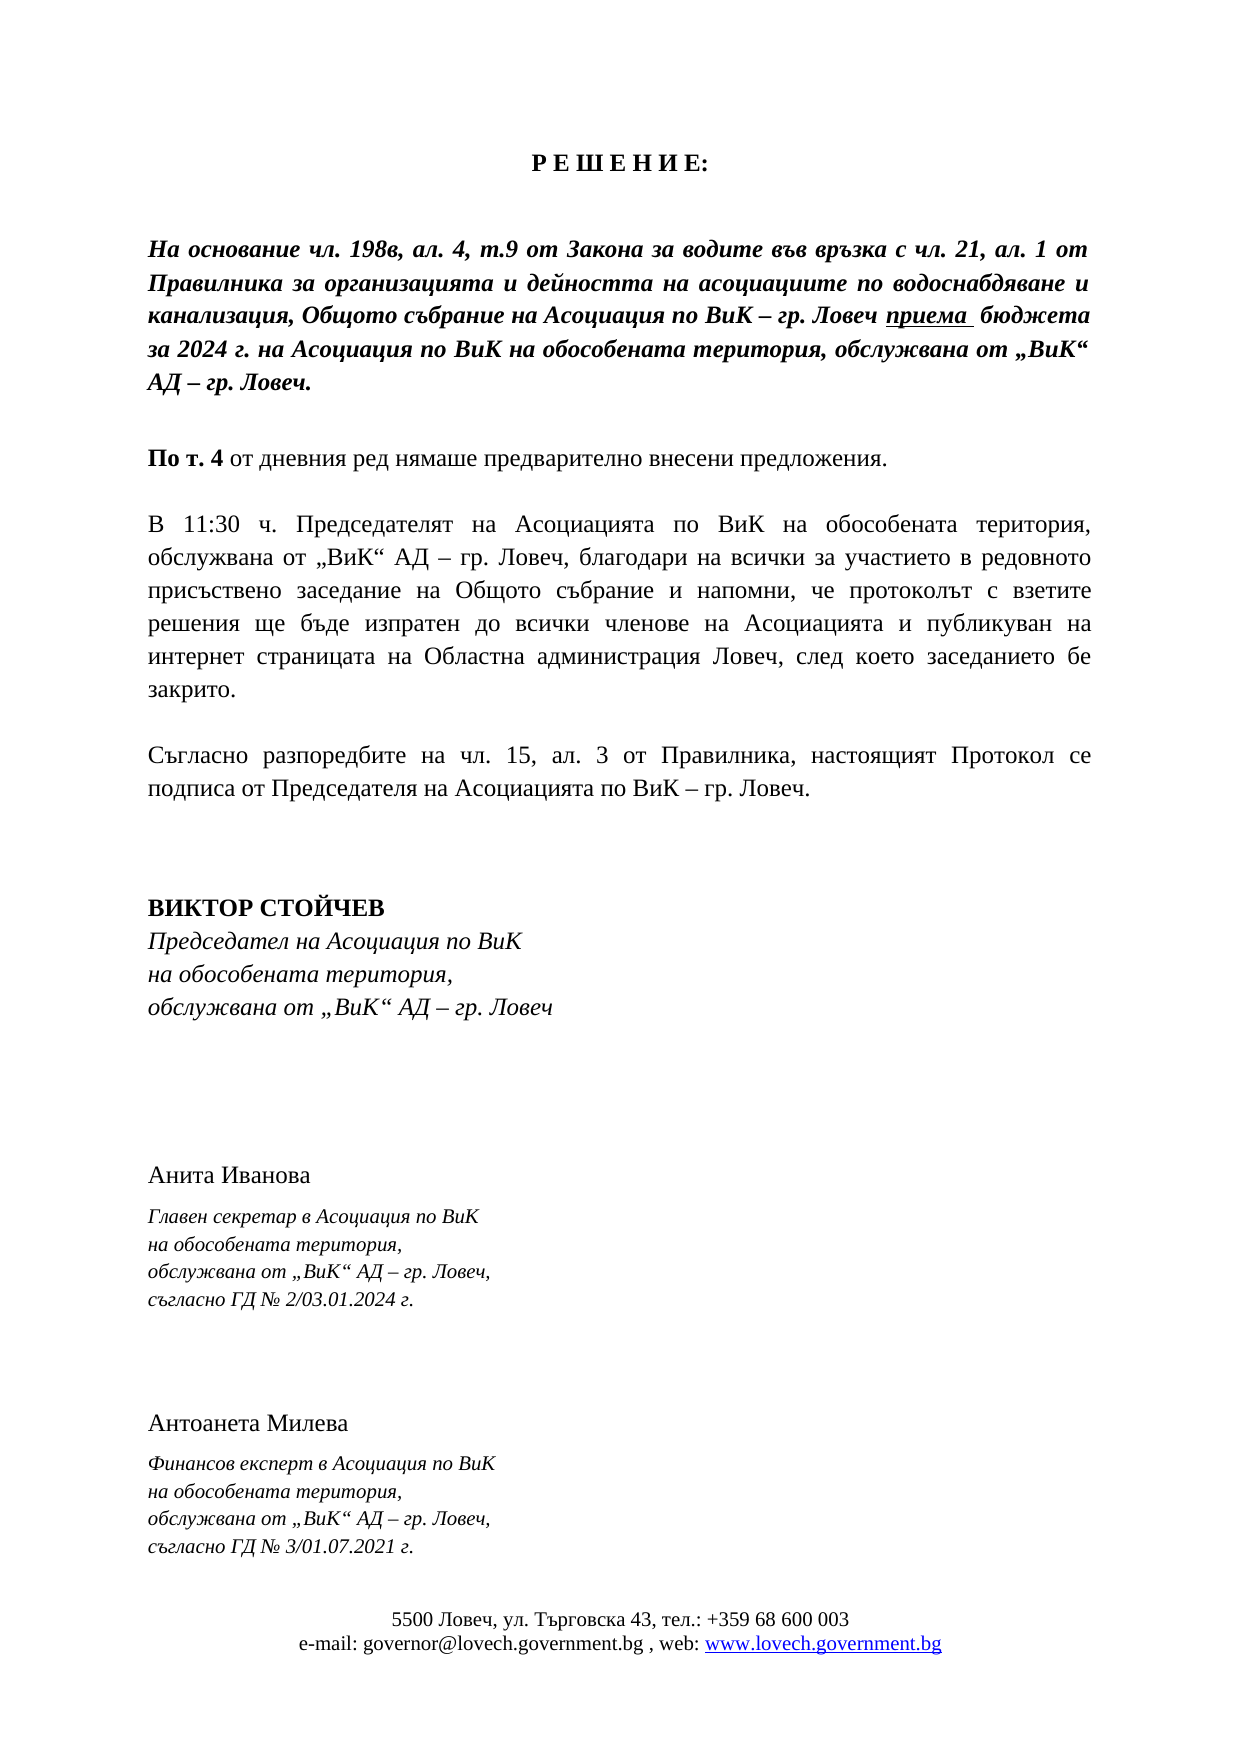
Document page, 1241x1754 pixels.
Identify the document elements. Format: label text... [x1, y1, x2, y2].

text По т. 4 от дневния ред нямаше предварително внесени предложения. [148, 443, 1092, 472]
text Антоанета Милева [148, 1408, 1092, 1436]
text Съгласно разпоредбите на чл. 15, ал. 3 от Правилника, настоящият Протокол се подписа от Председателя на Асоциацията по ВиК – гр. Ловеч. [148, 740, 1092, 802]
text Финансов експерт в Асоциация по ВиК [148, 1451, 1092, 1475]
text обслужвана от „ВиК“ АД – гр. Ловеч, [148, 1259, 1092, 1283]
text Анита Иванова [148, 1161, 1092, 1189]
text Главен секретар в Асоциация по ВиК [148, 1204, 1092, 1228]
text обслужвана от „ВиК“ АД – гр. Ловеч, [148, 1506, 1092, 1530]
text на обособената територия, [148, 959, 1092, 988]
text ВИКТОР СТОЙЧЕВ [148, 893, 1092, 922]
text на обособената територия, [148, 1479, 1092, 1503]
text съгласно ГД № 2/03.01.2024 г. [148, 1287, 1092, 1311]
text На основание чл. 198в, ал. 4, т.9 от Закона за водите във връзка с чл. 21, ал. 1 от Правилника за организацията и дейността на асоциациите по водоснабдяване и канализация, Общото събрание на Асоциация по ВиК – гр. Ловеч приема бюджета за 2024 г. на Асоциация по ВиК на обособената територия, обслужвана от „ВиК“ АД – гр. Ловеч. [148, 234, 1092, 395]
text В 11:30 ч. Председателят на Асоциацията по ВиК на обособената територия, обслужвана от „ВиК“ АД – гр. Ловеч, благодари на всички за участието в редовното присъствено заседание на Общото събрание и напомни, че протоколът с взетите решения ще бъде изпратен до всички членове на Асоциацията и публикуван на интернет страницата на Областна администрация Ловеч, след което заседанието бе закрито. [148, 509, 1092, 703]
text Р Е Ш Е Н И Е: [148, 148, 1092, 176]
text съгласно ГД № 3/01.07.2021 г. [148, 1534, 1092, 1558]
text Председател на Асоциация по ВиК [148, 926, 1092, 955]
text обслужвана от „ВиК“ АД – гр. Ловеч [148, 992, 1092, 1021]
text на обособената територия, [148, 1232, 1092, 1256]
